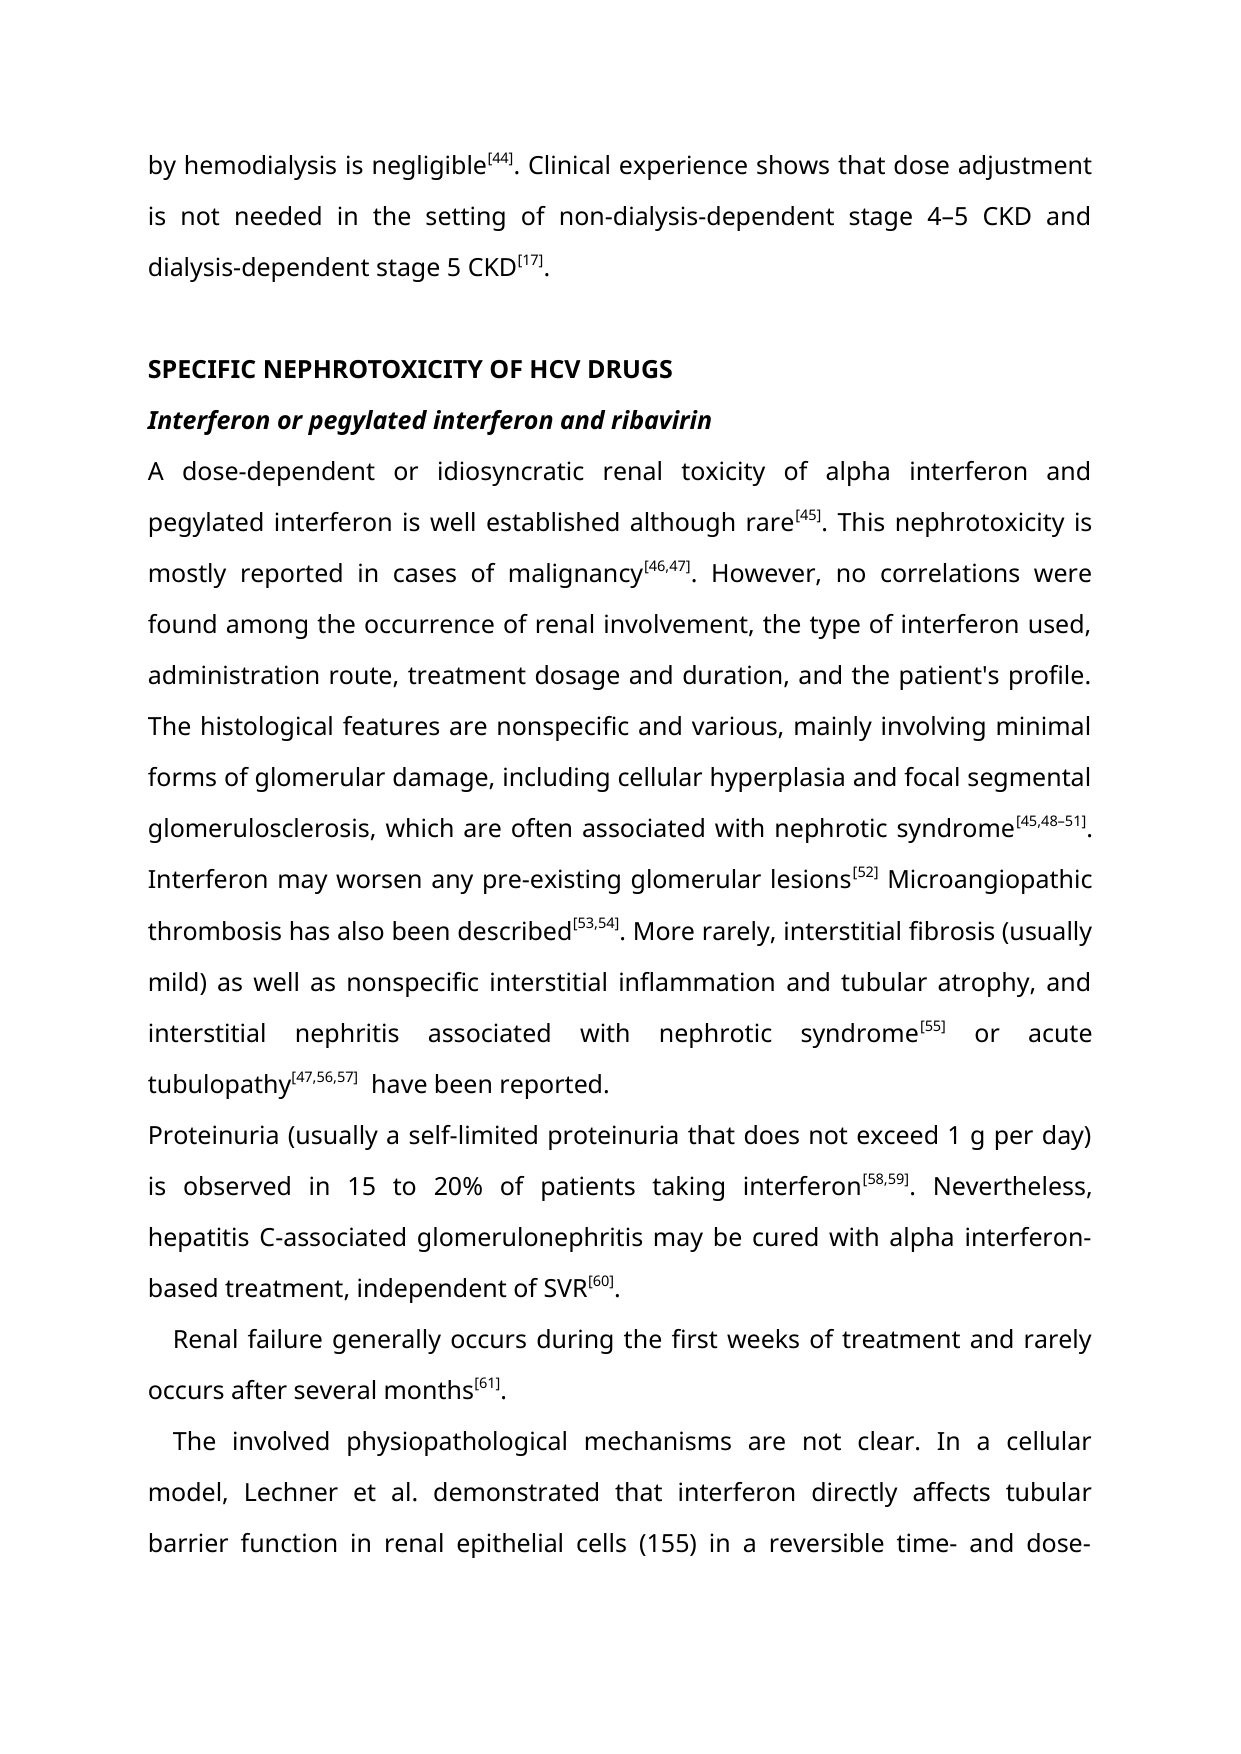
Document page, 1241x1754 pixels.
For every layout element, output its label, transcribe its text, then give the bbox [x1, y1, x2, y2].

title Interferon or pegylated interferon and ribavirin [148, 403, 1093, 437]
text A dose-dependent or idiosyncratic renal toxicity of alpha interferon and pegylated interferon is well established although rare[45]. This nephrotoxicity is mostly reported in cases of malignancy[46,47]. However, no correlations were found among the occurrence of renal involvement, the type of interferon used, administration route, treatment dosage and duration, and the patient's profile. The histological features are nonspecific and various, mainly involving minimal forms of glomerular damage, including cellular hyperplasia and focal segmental glomerulosclerosis, which are often associated with nephrotic syndrome[45,48–51]. Interferon may worsen any pre-existing glomerular lesions[52] Microangiopathic thrombosis has also been described[53,54]. More rarely, interstitial fibrosis (usually mild) as well as nonspecific interstitial inflammation and tubular atrophy, and interstitial nephritis associated with nephrotic syndrome[55] or acute tubulopathy[47,56,57] have been reported. [148, 454, 1093, 1100]
text Renal failure generally occurs during the first weeks of treatment and rarely occurs after several months[61]. [148, 1322, 1093, 1407]
title Specific nephrotoxicity of HCV drugs [148, 352, 1093, 386]
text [148, 1424, 1093, 1560]
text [148, 148, 1093, 284]
text Proteinuria (usually a self-limited proteinuria that does not exceed 1 g per day) is observed in 15 to 20% of patients taking interferon[58,59]. Nevertheless, hepatitis C-associated glomerulonephritis may be cured with alpha interferon-based treatment, independent of SVR[60]. [148, 1117, 1093, 1304]
